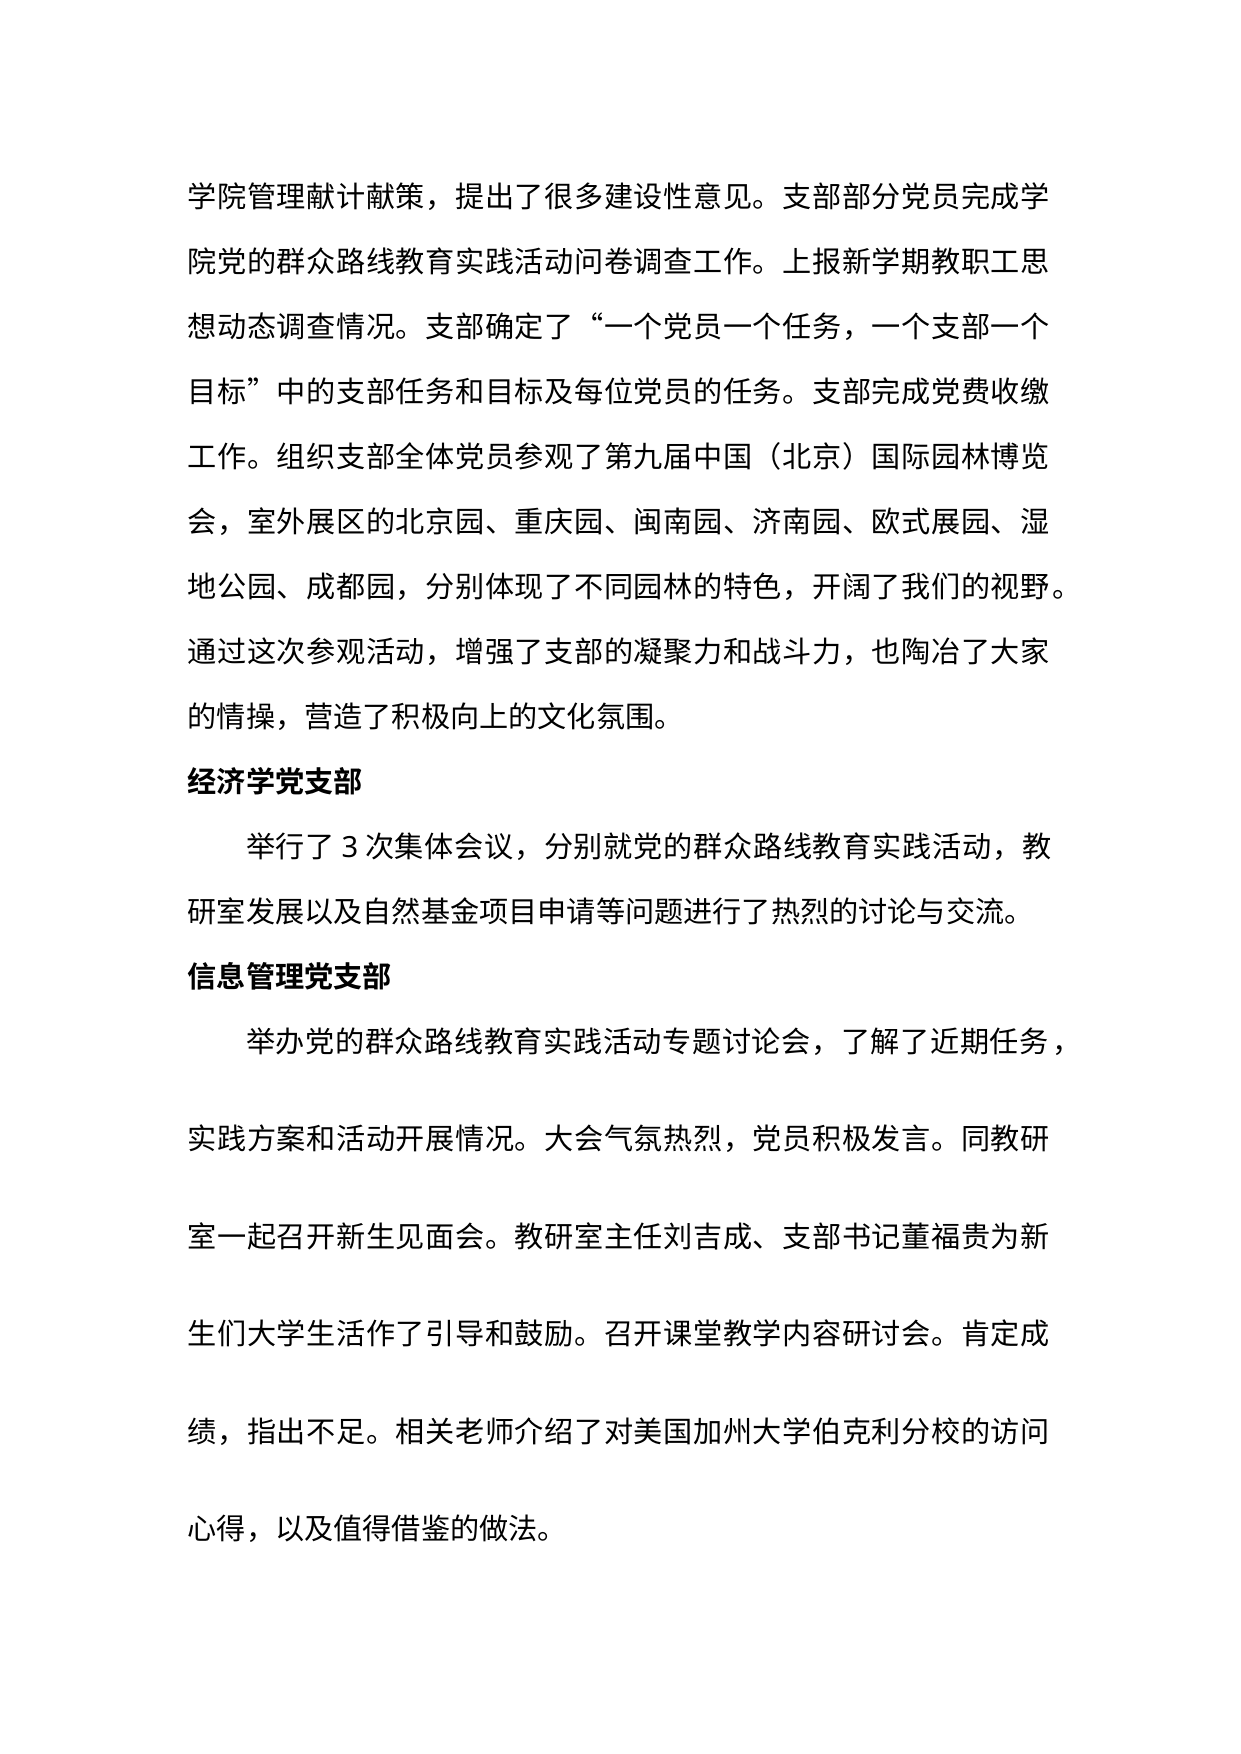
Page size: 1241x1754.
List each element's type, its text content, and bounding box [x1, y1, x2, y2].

text 举办党的群众路线教育实践活动专题讨论会，了解了近期任务，实践方案和活动开展情况。大会气氛热烈，党员积极发言。同教研室一起召开新生见面会。教研室主任刘吉成、支部书记董福贵为新生们大学生活作了引导和鼓励。召开课堂教学内容研讨会。肯定成绩，指出不足。相关老师介绍了对美国加州大学伯克利分校的访问心得，以及值得借鉴的做法。 [187, 1007, 1053, 1559]
text 经济学党支部 [187, 747, 1053, 812]
text 举行了3次集体会议，分别就党的群众路线教育实践活动，教研室发展以及自然基金项目申请等问题进行了热烈的讨论与交流。 [187, 812, 1053, 942]
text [187, 162, 1053, 747]
text 信息管理党支部 [187, 942, 1053, 1007]
